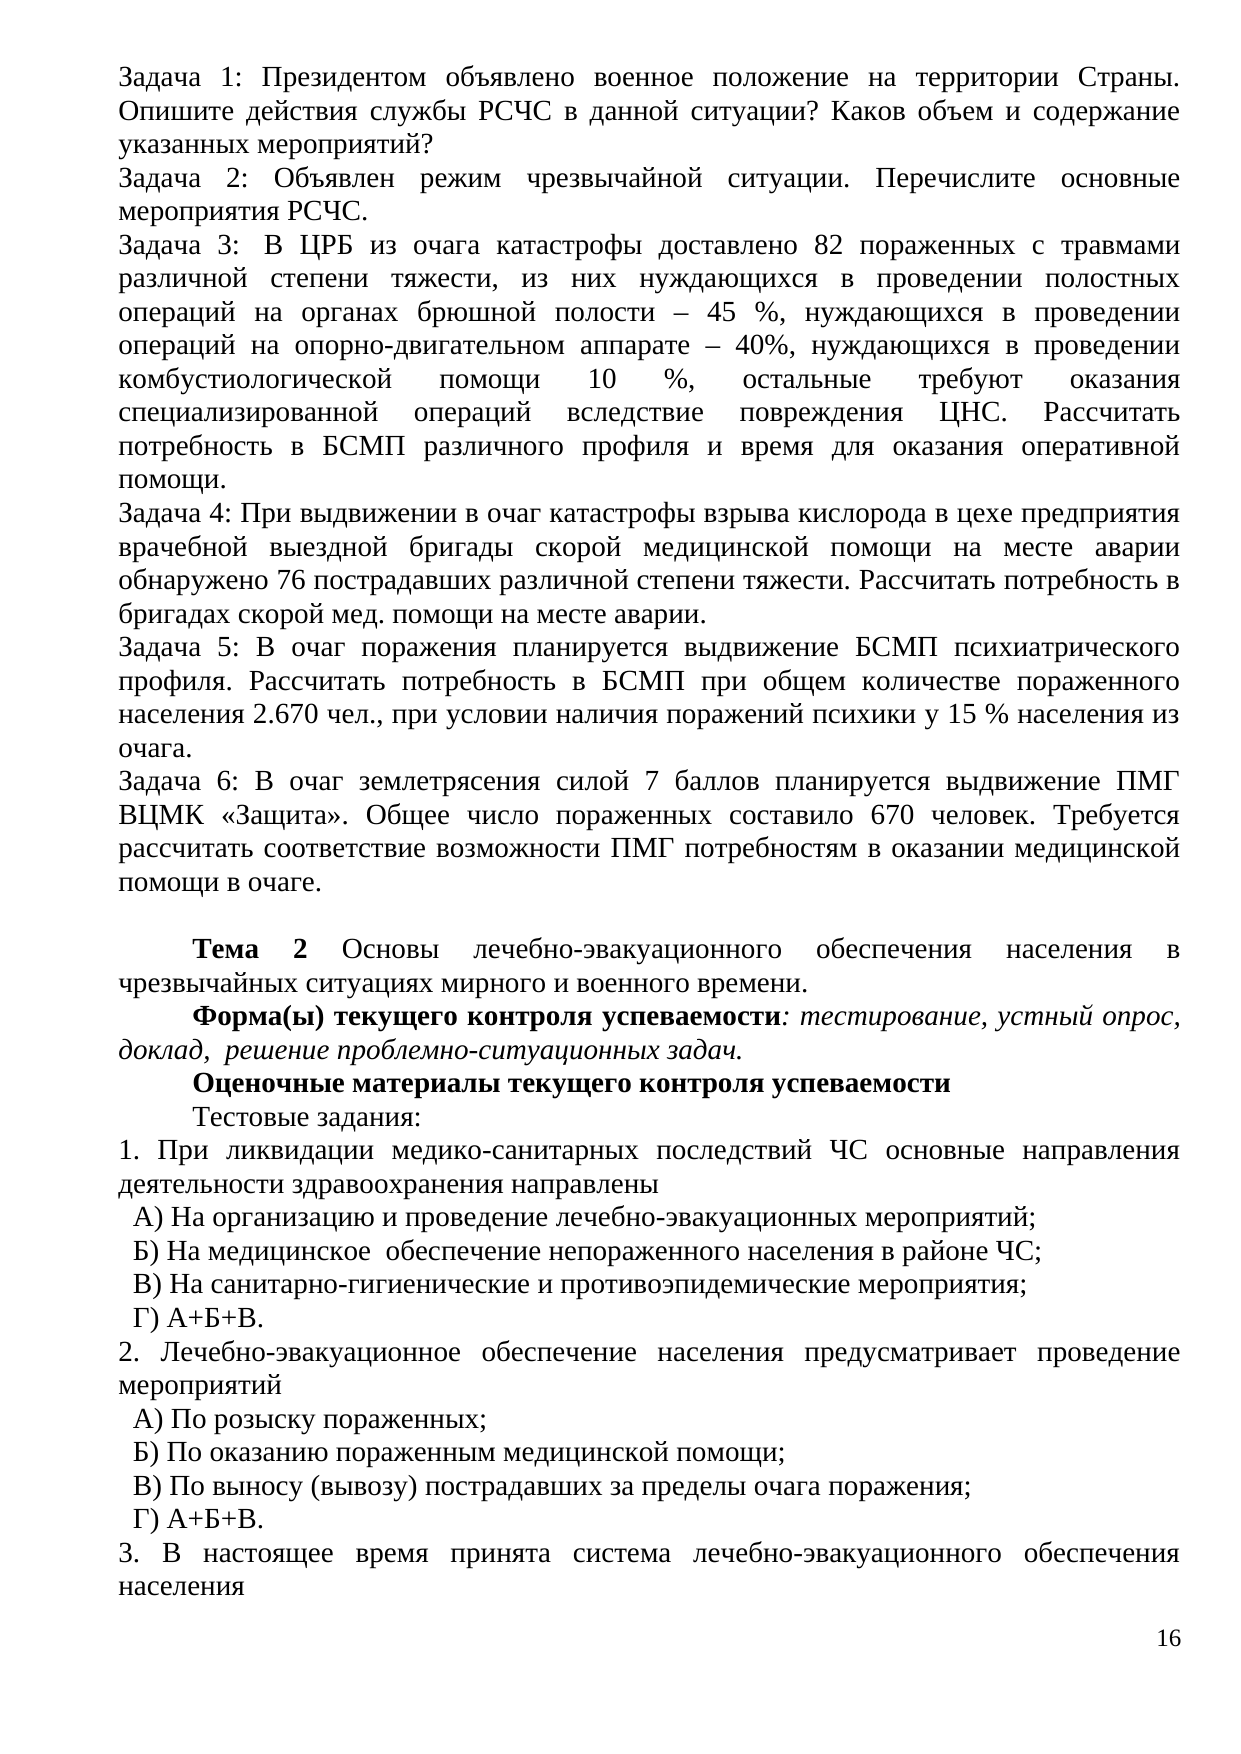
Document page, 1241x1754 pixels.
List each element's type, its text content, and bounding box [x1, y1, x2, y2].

text Тема 2 Основы лечебно-эвакуационного обеспечения населения в чрезвычайных ситуациях мирного и военного времени. [118, 931, 1181, 998]
text Задача 4: При выдвижении в очаг катастрофы взрыва кислорода в цехе предприятия врачебной выездной бригады скорой медицинской помощи на месте аварии обнаружено 76 пострадавших различной степени тяжести. Рассчитать потребность в бригадах скорой мед. помощи на месте аварии. [118, 495, 1181, 629]
text 2. Лечебно-эвакуационное обеспечение населения предусматривает проведение мероприятий [118, 1334, 1181, 1401]
text Задача 3: В ЦРБ из очага катастрофы доставлено 82 пораженных с травмами различной степени тяжести, из них нуждающихся в проведении полостных операций на органах брюшной полости – 45 %, нуждающихся в проведении операций на опорно-двигательном аппарате – 40%, нуждающихся в проведении комбустиологической помощи 10 %, остальные требуют оказания специализированной операций вследствие повреждения ЦНС. Рассчитать потребность в БСМП различного профиля и время для оказания оперативной помощи. [118, 227, 1181, 495]
text Форма(ы) текущего контроля успеваемости: тестирование, устный опрос, доклад, решение проблемно-ситуационных задач. [118, 998, 1181, 1065]
text Б) На медицинское обеспечение непораженного населения в районе ЧС; [118, 1233, 1181, 1267]
text Задача 1: Президентом объявлено военное положение на территории Страны. Опишите действия службы РСЧС в данной ситуации? Каков объем и содержание указанных мероприятий? [118, 59, 1181, 160]
text Задача 5: В очаг поражения планируется выдвижение БСМП психиатрического профиля. Рассчитать потребность в БСМП при общем количестве пораженного населения 2.670 чел., при условии наличия поражений психики у 15 % населения из очага. [118, 629, 1181, 763]
text А) На организацию и проведение лечебно-эвакуационных мероприятий; [118, 1199, 1181, 1233]
text 3. В настоящее время принята система лечебно-эвакуационного обеспечения населения [118, 1535, 1181, 1602]
text Задача 2: Объявлен режим чрезвычайной ситуации. Перечислите основные мероприятия РСЧС. [118, 160, 1181, 227]
text А) По розыску пораженных; [118, 1401, 1181, 1434]
text 1. При ликвидации медико-санитарных последствий ЧС основные направления деятельности здравоохранения направлены [118, 1132, 1181, 1199]
text Г) А+Б+В. [118, 1501, 1181, 1535]
text В) На санитарно-гигиенические и противоэпидемические мероприятия; [118, 1267, 1181, 1300]
text Г) А+Б+В. [118, 1300, 1181, 1334]
text Задача 6: В очаг землетрясения силой 7 баллов планируется выдвижение ПМГ ВЦМК «Защита». Общее число пораженных составило 670 человек. Требуется рассчитать соответствие возможности ПМГ потребностям в оказании медицинской помощи в очаге. [118, 763, 1181, 898]
text В) По выносу (вывозу) пострадавших за пределы очага поражения; [118, 1468, 1181, 1501]
text Оценочные материалы текущего контроля успеваемости [118, 1065, 1181, 1099]
text Б) По оказанию пораженным медицинской помощи; [118, 1434, 1181, 1468]
text Тестовые задания: [118, 1099, 1181, 1132]
